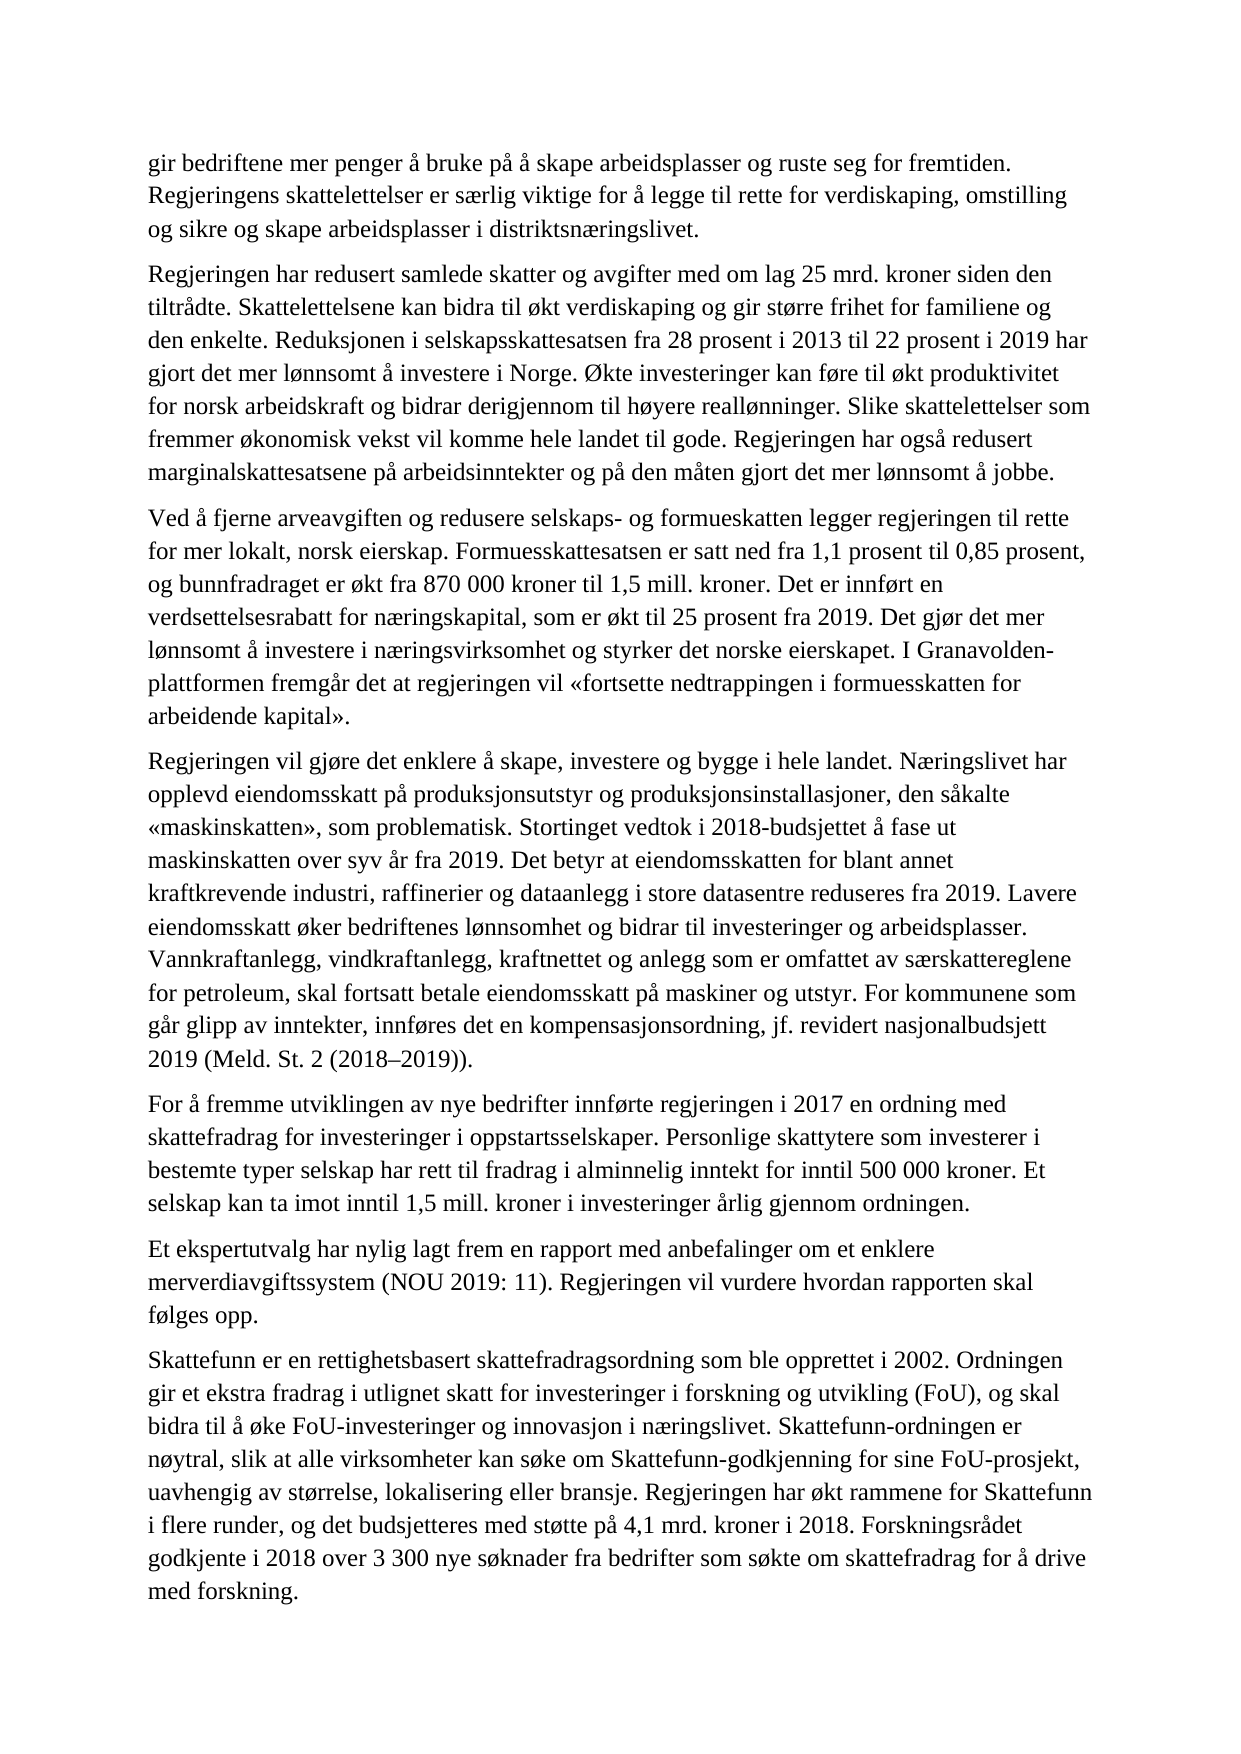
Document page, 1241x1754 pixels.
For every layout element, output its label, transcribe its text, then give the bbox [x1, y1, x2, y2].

text For å fremme utviklingen av nye bedrifter innførte regjeringen i 2017 en ordning med skattefradrag for investeringer i oppstartsselskaper. Personlige skattytere som investerer i bestemte typer selskap har rett til fradrag i alminnelig inntekt for inntil 500 000 kroner. Et selskap kan ta imot inntil 1,5 mill. kroner i investeringer årlig gjennom ordningen. [148, 1089, 1093, 1217]
text Ved å fjerne arveavgiften og redusere selskaps- og formueskatten legger regjeringen til rette for mer lokalt, norsk eierskap. Formuesskattesatsen er satt ned fra 1,1 prosent til 0,85 prosent, og bunnfradraget er økt fra 870 000 kroner til 1,5 mill. kroner. Det er innført en verdsettelsesrabatt for næringskapital, som er økt til 25 prosent fra 2019. Det gjør det mer lønnsomt å investere i næringsvirksomhet og styrker det norske eierskapet. I Granavolden-plattformen fremgår det at regjeringen vil «fortsette nedtrappingen i formuesskatten for arbeidende kapital». [148, 503, 1093, 730]
text Et ekspertutvalg har nylig lagt frem en rapport med anbefalinger om et enklere merverdiavgiftssystem (NOU 2019: 11). Regjeringen vil vurdere hvordan rapporten skal følges opp. [148, 1234, 1093, 1328]
text Regjeringen har redusert samlede skatter og avgifter med om lag 25 mrd. kroner siden den tiltrådte. Skattelettelsene kan bidra til økt verdiskaping og gir større frihet for familiene og den enkelte. Reduksjonen i selskapsskattesatsen fra 28 prosent i 2013 til 22 prosent i 2019 har gjort det mer lønnsomt å investere i Norge. Økte investeringer kan føre til økt produktivitet for norsk arbeidskraft og bidrar derigjennom til høyere reallønninger. Slike skattelettelser som fremmer økonomisk vekst vil komme hele landet til gode. Regjeringen har også redusert marginalskattesatsene på arbeidsinntekter og på den måten gjort det mer lønnsomt å jobbe. [148, 259, 1093, 486]
text Skattefunn er en rettighetsbasert skattefradragsordning som ble opprettet i 2002. Ordningen gir et ekstra fradrag i utlignet skatt for investeringer i forskning og utvikling (FoU), og skal bidra til å øke FoU-investeringer og innovasjon i næringslivet. Skattefunn-ordningen er nøytral, slik at alle virksomheter kan søke om Skattefunn-godkjenning for sine FoU-prosjekt, uavhengig av størrelse, lokalisering eller bransje. Regjeringen har økt rammene for Skattefunn i flere runder, og det budsjetteres med støtte på 4,1 mrd. kroner i 2018. Forskningsrådet godkjente i 2018 over 3 300 nye søknader fra bedrifter som søkte om skattefradrag for å drive med forskning. [148, 1345, 1093, 1605]
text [148, 148, 1093, 242]
text Regjeringen vil gjøre det enklere å skape, investere og bygge i hele landet. Næringslivet har opplevd eiendomsskatt på produksjonsutstyr og produksjonsinstallasjoner, den såkalte «maskinskatten», som problematisk. Stortinget vedtok i 2018-budsjettet å fase ut maskinskatten over syv år fra 2019. Det betyr at eiendomsskatten for blant annet kraftkrevende industri, raffinerier og dataanlegg i store datasentre reduseres fra 2019. Lavere eiendomsskatt øker bedriftenes lønnsomhet og bidrar til investeringer og arbeidsplasser. Vannkraftanlegg, vindkraftanlegg, kraftnettet og anlegg som er omfattet av særskattereglene for petroleum, skal fortsatt betale eiendomsskatt på maskiner og utstyr. For kommunene som går glipp av inntekter, innføres det en kompensasjonsordning, jf. revidert nasjonalbudsjett 2019 (Meld. St. 2 (2018–2019)). [148, 746, 1093, 1072]
